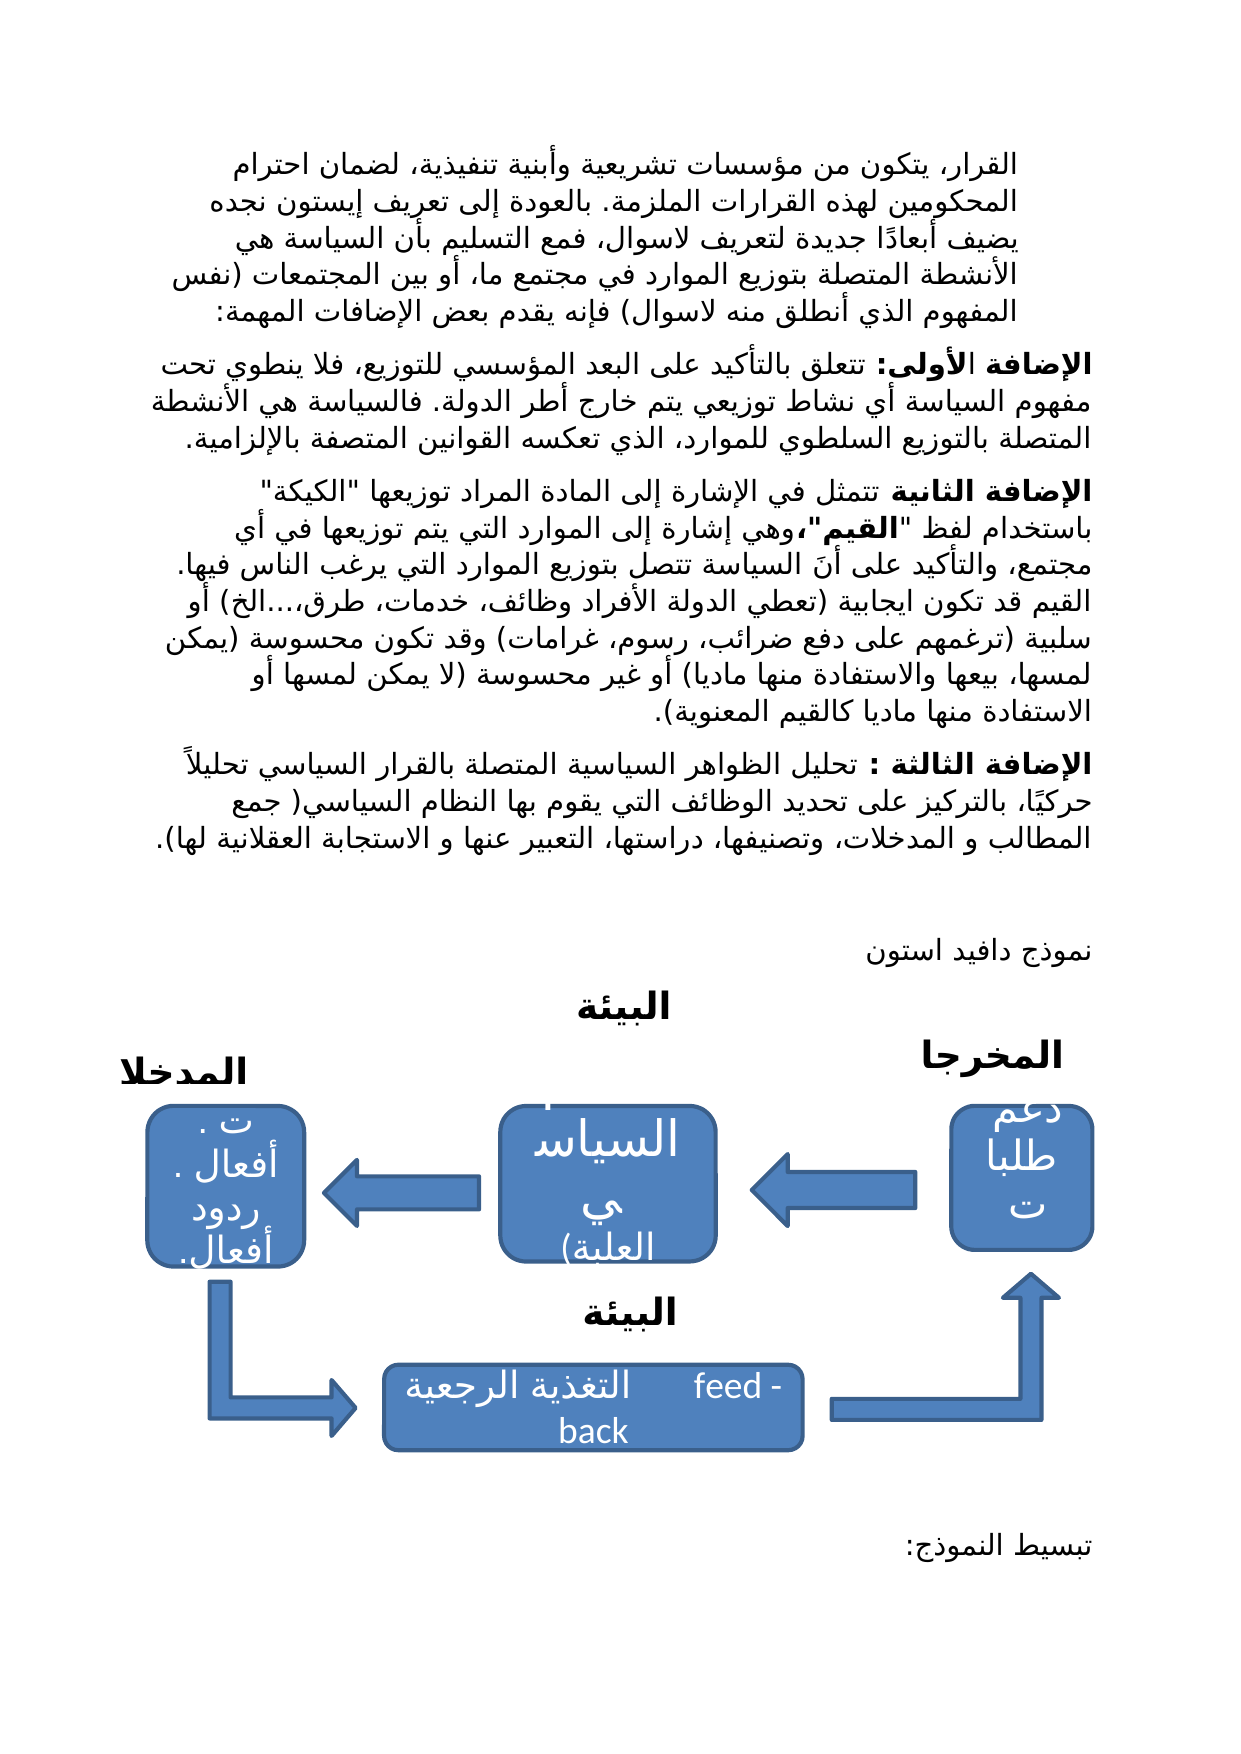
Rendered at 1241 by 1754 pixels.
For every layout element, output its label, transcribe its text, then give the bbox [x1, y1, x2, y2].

text الإضافة الأولى: تتعلق بالتأكيد على البعد المؤسسي للتوزيع، فلا ينطوي تحت مفهوم السياسة أي نشاط توزيعي يتم خارج أطر الدولة. فالسياسة هي الأنشطة المتصلة بالتوزيع السلطوي للموارد، الذي تعكسه القوانين المتصفة بالإلزامية. [148, 348, 1093, 455]
text تبسيط النموذج: [148, 1529, 1093, 1563]
text الإضافة الثانية تتمثل في الإشارة إلى المادة المراد توزيعها "الكيكة" باستخدام لفظ "القيم"،وهي إشارة إلى الموارد التي يتم توزيعها في أي مجتمع، والتأكيد على أنَ السياسة تتصل بتوزيع الموارد التي يرغب الناس فيها. القيم قد تكون ايجابية (تعطي الدولة الأفراد وظائف، خدمات، طرق،...الخ) أو سلبية (ترغمهم على دفع ضرائب، رسوم، غرامات) وقد تكون محسوسة (يمكن لمسها، بيعها والاستفادة منها ماديا) أو غير محسوسة (لا يمكن لمسها أو الاستفادة منها ماديا كالقيم المعنوية). [148, 474, 1093, 728]
text نموذج دافيد استون [148, 934, 1093, 968]
text الإضافة الثالثة : تحليل الظواهر السياسية المتصلة بالقرار السياسي تحليلاً حركيًا، بالتركيز على تحديد الوظائف التي يقوم بها النظام السياسي( جمع المطالب و المدخلات، وتصنيفها، دراستها، التعبير عنها و الاستجابة العقلانية لها). [148, 748, 1093, 855]
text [148, 148, 1019, 328]
